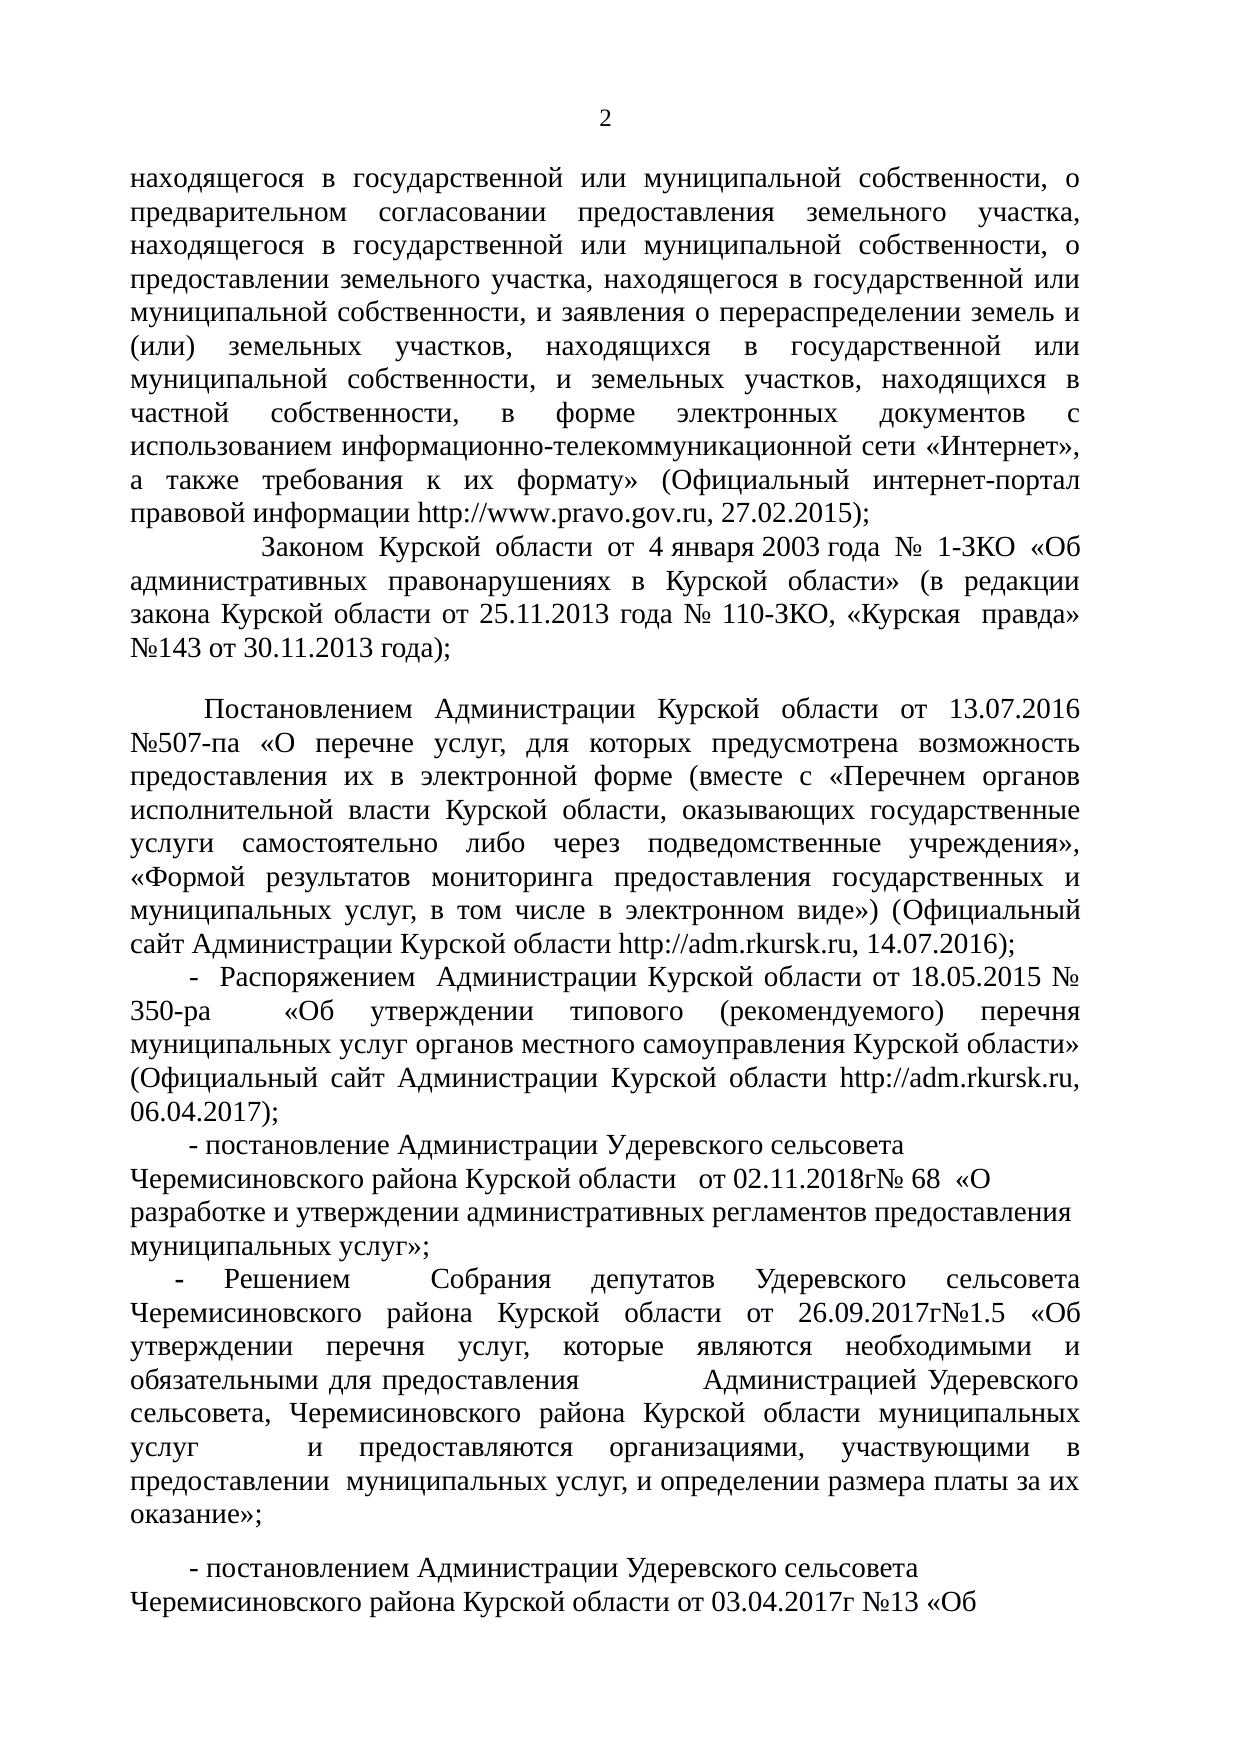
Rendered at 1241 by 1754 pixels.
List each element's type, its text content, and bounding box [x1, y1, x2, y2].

text - Решением Собрания депутатов Удеревского сельсовета Черемисиновского района Курской области от 26.09.2017г№1.5 «Об утверждении перечня услуг, которые являются необходимыми и обязательными для предоставления Администрацией Удеревского сельсовета, Черемисиновского района Курской области муниципальных услуг и предоставляются организациями, участвующими в предоставлении муниципальных услуг, и определении размера платы за их оказание»; [130, 1261, 1081, 1530]
text - Распоряжением Администрации Курской области от 18.05.2015 № 350-ра «Об утверждении типового (рекомендуемого) перечня муниципальных услуг органов местного самоуправления Курской области» (Официальный сайт Администрации Курской области http://adm.rkursk.ru, 06.04.2017); [130, 959, 1081, 1127]
text Постановлением Администрации Курской области от 13.07.2016 №507-па «О перечне услуг, для которых предусмотрена возможность предоставления их в электронной форме (вместе с «Перечнем органов исполнительной власти Курской области, оказывающих государственные услуги самостоятельно либо через подведомственные учреждения», «Формой результатов мониторинга предоставления государственных и муниципальных услуг, в том числе в электронном виде») (Официальный сайт Администрации Курской области http://adm.rkursk.ru, 14.07.2016); [130, 691, 1081, 959]
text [130, 160, 1081, 529]
text Законом Курской области от 4 января 2003 года № 1-ЗКО «Об административных правонарушениях в Курской области» (в редакции закона Курской области от 25.11.2013 года № 110-ЗКО, «Курская правда» №143 от 30.11.2013 года); [130, 529, 1081, 663]
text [130, 1551, 1081, 1618]
text - постановление Администрации Удеревского сельсовета Черемисиновского района Курской области от 02.11.2018г№ 68 «О разработке и утверждении административных регламентов предоставления муниципальных услуг»; [130, 1127, 1081, 1261]
